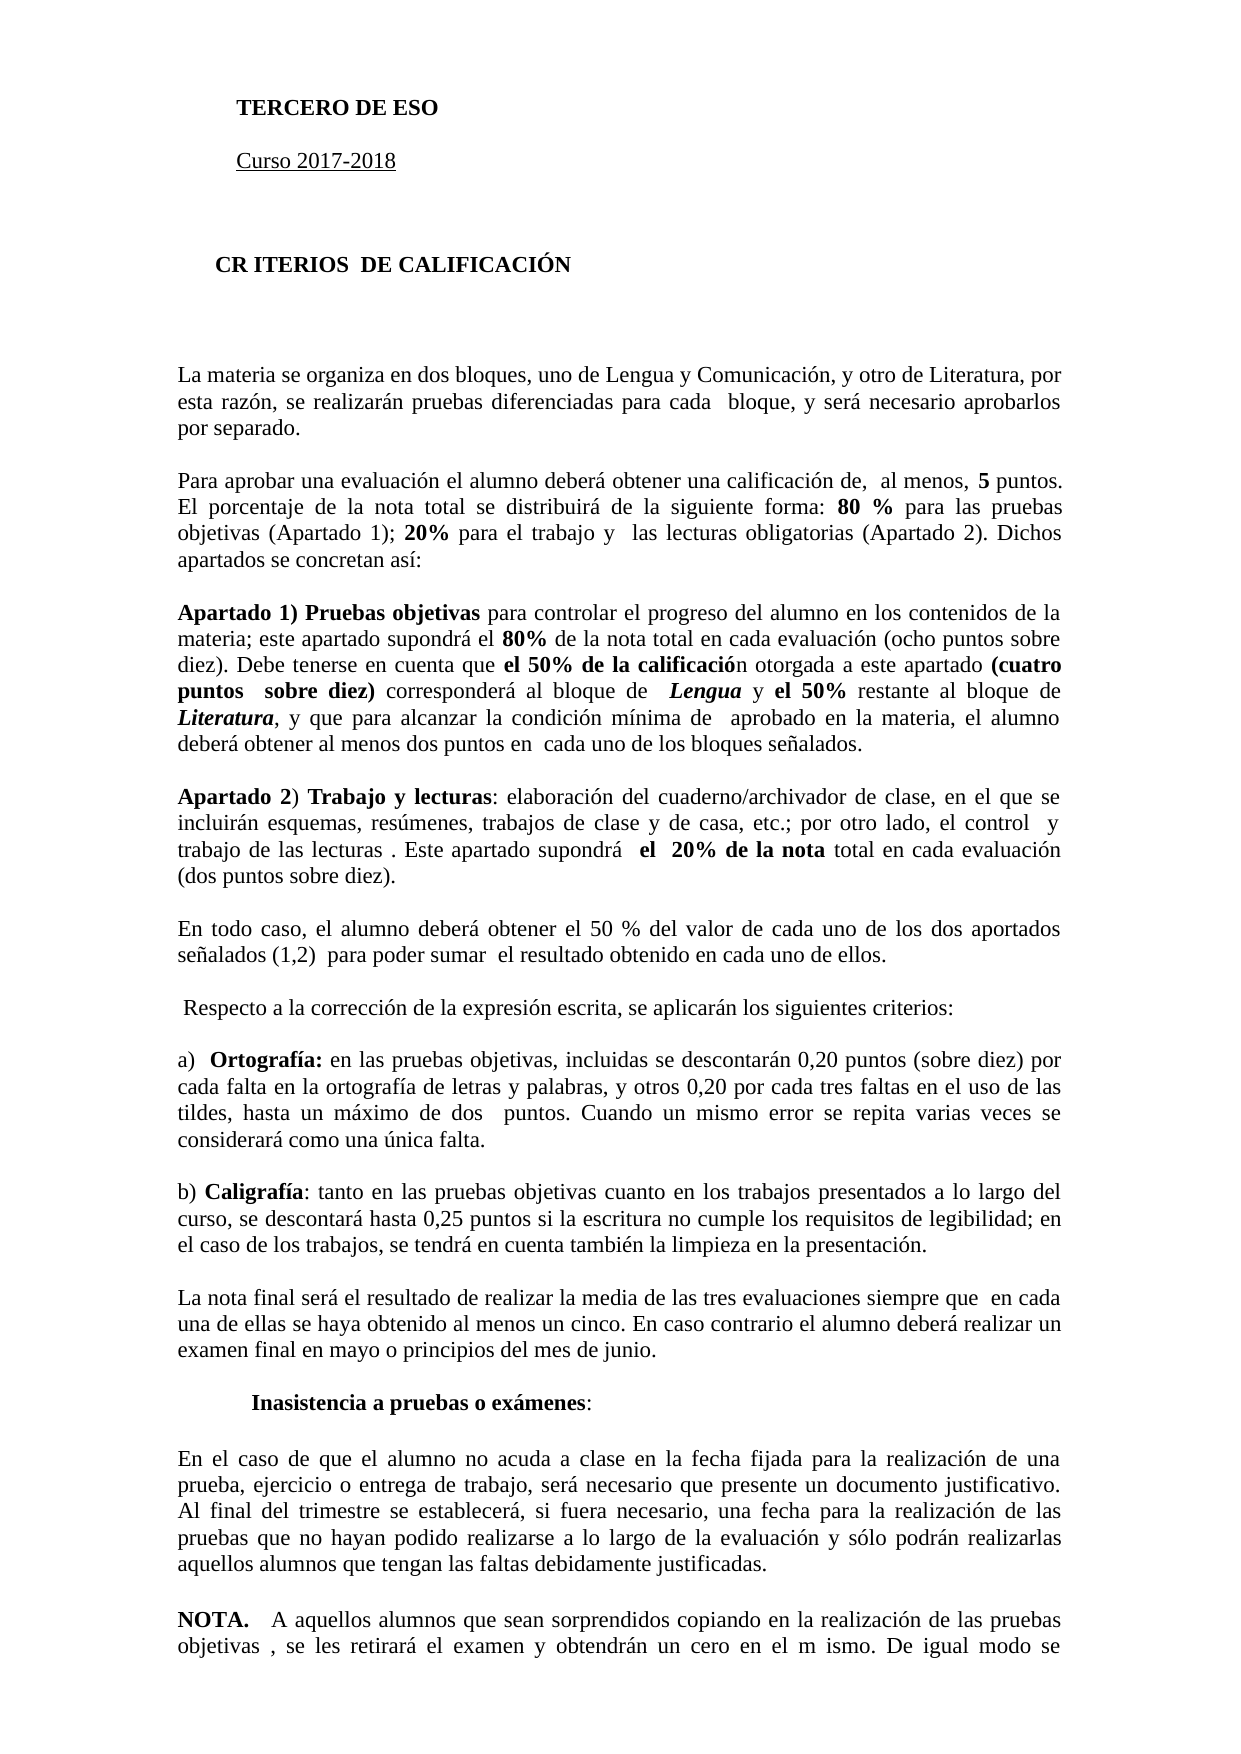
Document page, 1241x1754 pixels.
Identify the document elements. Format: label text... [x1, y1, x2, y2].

text Para aprobar una evaluación el alumno deberá obtener una calificación de, al menos, 5 puntos. El porcentaje de la nota total se distribuirá de la siguiente forma: 80 % para las pruebas objetivas (Apartado 1); 20% para el trabajo y las lecturas obligatorias (Apartado 2). Dichos apartados se concretan así: [177, 467, 1063, 572]
text La materia se organiza en dos bloques, uno de Lengua y Comunicación, y otro de Literatura, por esta razón, se realizarán pruebas diferenciadas para cada bloque, y será necesario aprobarlos por separado. [177, 361, 1063, 440]
text Respecto a la corrección de la expresión escrita, se aplicarán los siguientes criterios: [177, 994, 1063, 1020]
text Apartado 2) Trabajo y lecturas: elaboración del cuaderno/archivador de clase, en el que se incluirán esquemas, resúmenes, trabajos de clase y de casa, etc.; por otro lado, el control y trabajo de las lecturas . Este apartado supondrá el 20% de la nota total en cada evaluación (dos puntos sobre diez). [177, 783, 1062, 888]
text a) Ortografía: en las pruebas objetivas, incluidas se descontarán 0,20 puntos (sobre diez) por cada falta en la ortografía de letras y palabras, y otros 0,20 por cada tres faltas en el uso de las tildes, hasta un máximo de dos puntos. Cuando un mismo error se repita varias veces se considerará como una única falta. [177, 1047, 1063, 1152]
text Curso 2017-2018 [177, 147, 1063, 173]
text Inasistencia a pruebas o exámenes: [177, 1389, 1063, 1416]
text Apartado 1) Pruebas objetivas para controlar el progreso del alumno en los contenidos de la materia; este apartado supondrá el 80% de la nota total en cada evaluación (ocho puntos sobre diez). Debe tenerse en cuenta que el 50% de la calificación otorgada a este apartado (cuatro puntos sobre diez) corresponderá al bloque de Lengua y el 50% restante al bloque de Literatura, y que para alcanzar la condición mínima de aprobado en la materia, el alumno deberá obtener al menos dos puntos en cada uno de los bloques señalados. [177, 598, 1062, 757]
text b) Caligrafía: tanto en las pruebas objetivas cuanto en los trabajos presentados a lo largo del curso, se descontará hasta 0,25 puntos si la escritura no cumple los requisitos de legibilidad; en el caso de los trabajos, se tendrá en cuenta también la limpieza en la presentación. [177, 1178, 1063, 1257]
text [177, 1606, 1063, 1658]
text En todo caso, el alumno deberá obtener el 50 % del valor de cada uno de los dos aportados señalados (1,2) para poder sumar el resultado obtenido en cada uno de ellos. [177, 915, 1063, 967]
text La nota final será el resultado de realizar la media de las tres evaluaciones siempre que en cada una de ellas se haya obtenido al menos un cinco. En caso contrario el alumno deberá realizar un examen final en mayo o principios del mes de junio. [177, 1284, 1063, 1363]
subtitle CR ITERIOS DE CALIFICACIÓN [215, 251, 1063, 278]
text En el caso de que el alumno no acuda a clase en la fecha fijada para la realización de una prueba, ejercicio o entrega de trabajo, será necesario que presente un documento justificativo. Al final del trimestre se establecerá, si fuera necesario, una fecha para la realización de las pruebas que no hayan podido realizarse a lo largo de la evaluación y sólo podrán realizarlas aquellos alumnos que tengan las faltas debidamente justificadas. [177, 1445, 1063, 1576]
subtitle TERCERO DE ESO [215, 94, 1063, 121]
